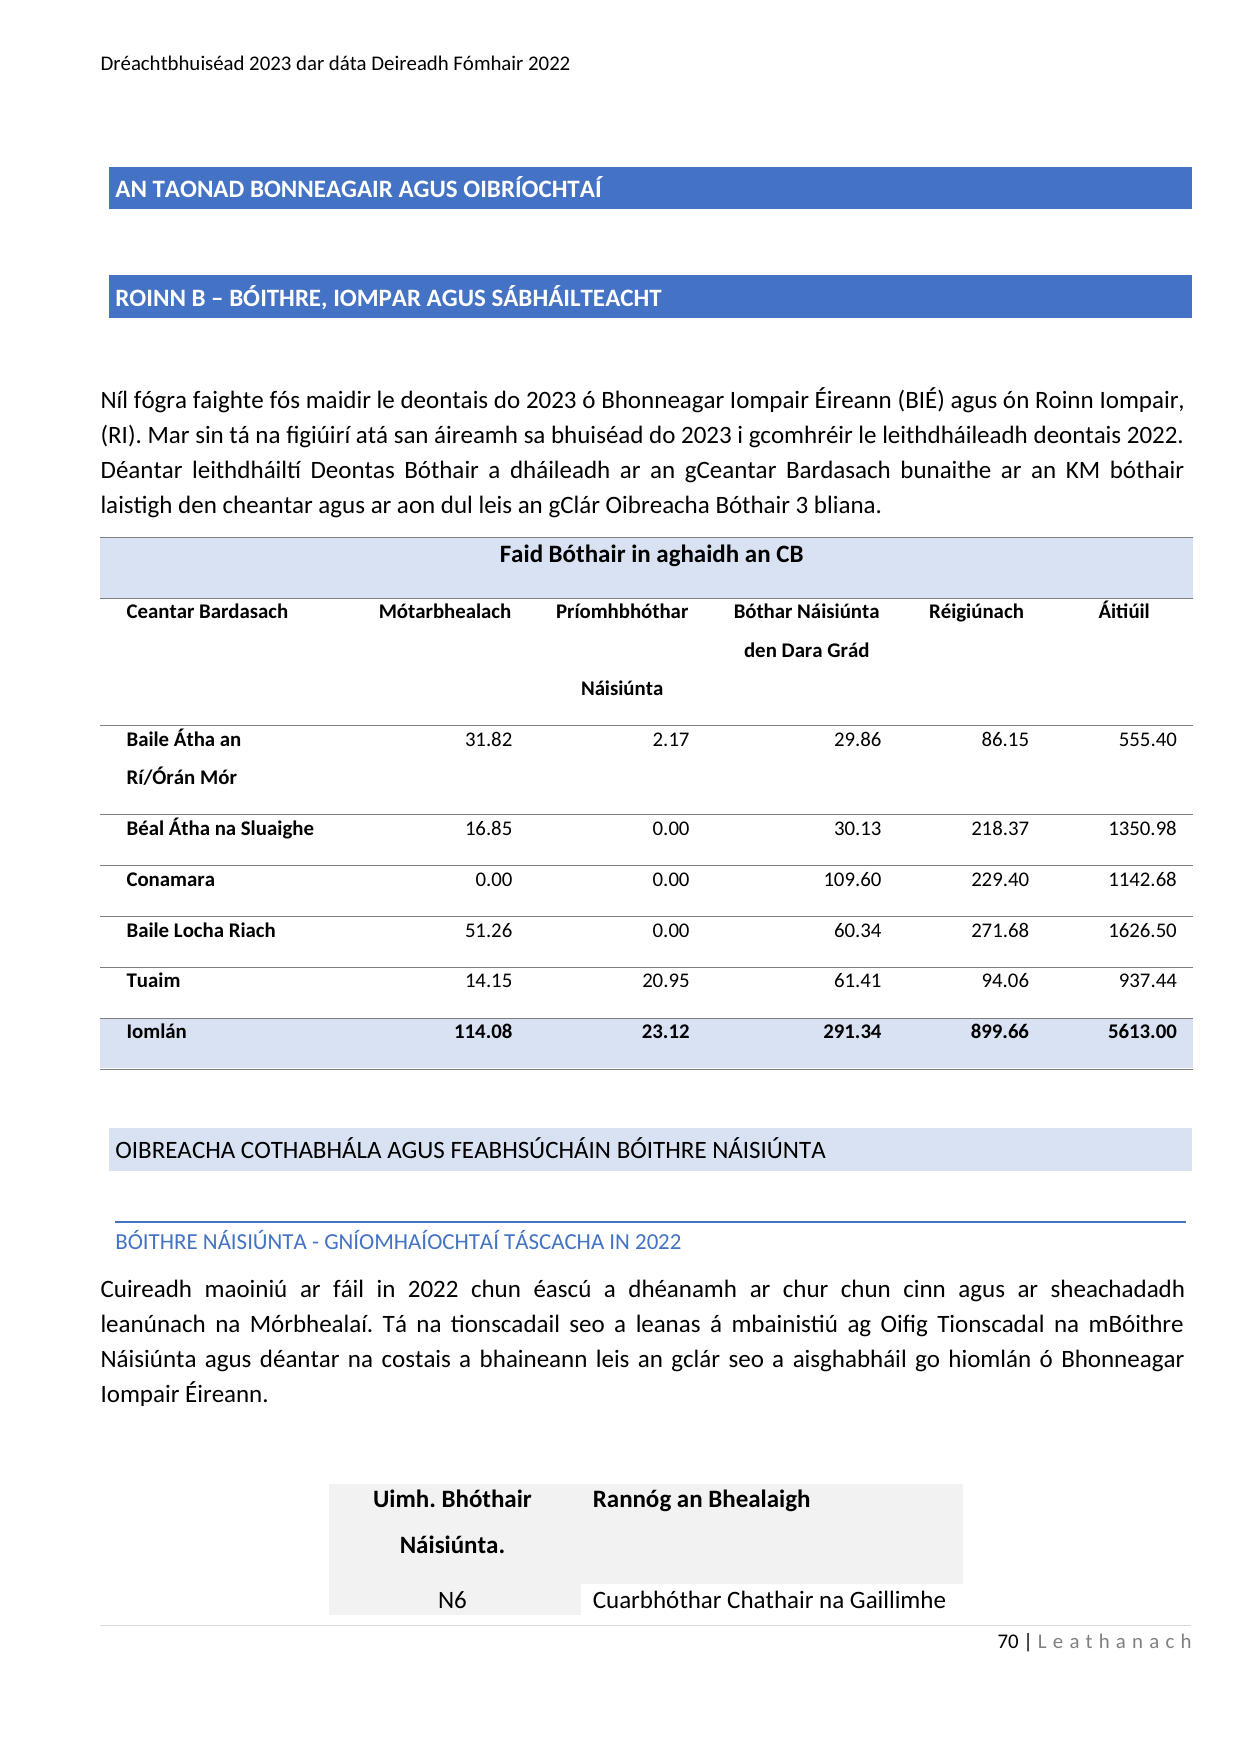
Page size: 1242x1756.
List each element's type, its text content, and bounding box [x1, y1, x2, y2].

table_cell 29.86 [706, 726, 898, 814]
subtitle An tAonad Bonneagair agus Oibríochtaí [115, 173, 1186, 203]
table_cell 60.34 [706, 917, 898, 967]
table_header Uimh. Bhóthair Náisiúnta. [329, 1484, 581, 1584]
table_cell 114.08 [351, 1019, 529, 1068]
table_cell Bóthar Náisiúnta den Dara Grád [706, 599, 898, 725]
table_cell 31.82 [351, 726, 529, 814]
subtitle Oibreacha Cothabhála agus Feabhsúcháin Bóithre Náisiúnta [115, 1134, 1186, 1164]
table_cell Conamara [100, 866, 351, 916]
table_cell N6 [329, 1584, 581, 1615]
table_cell 2.17 [529, 726, 706, 814]
text Níl fógra faighte fós maidir le deontais do 2023 ó Bhonneagar Iompair Éireann (BIÉ) agus ón Roinn Iompair, (RI). Mar sin tá na figiúirí atá san áireamh sa bhuiséad do 2023 i gcomhréir le leithdháileadh deontais 2022. Déantar leithdháiltí Deontas Bóthair a dháileadh ar an gCeantar Bardasach bunaithe ar an KM bóthair laistigh den cheantar agus ar aon dul leis an gClár Oibreacha Bóthair 3 bliana. [100, 384, 1186, 520]
text Cuireadh maoiniú ar fáil in 2022 chun éascú a dhéanamh ar chur chun cinn agus ar sheachadadh leanúnach na Mórbhealaí. Tá na tionscadail seo a leanas á mbainistiú ag Oifig Tionscadal na mBóithre Náisiúnta agus déantar na costais a bhaineann leis an gclár seo a aisghabháil go hiomlán ó Bhonneagar Iompair Éireann. [100, 1273, 1186, 1408]
table_cell 218.37 [898, 815, 1045, 865]
table_cell Mótarbhealach [351, 599, 529, 725]
table_cell 229.40 [898, 866, 1045, 916]
table_cell 5613.00 [1045, 1019, 1193, 1068]
table_cell 61.41 [706, 968, 898, 1018]
table_cell 291.34 [706, 1019, 898, 1068]
table_cell 30.13 [706, 815, 898, 865]
subtitle Bóithre Náisiúnta - Gníomhaíochtaí táscacha in 2022 [115, 1223, 1186, 1255]
table_cell 0.00 [529, 815, 706, 865]
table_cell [581, 1584, 963, 1615]
table_cell 51.26 [351, 917, 529, 967]
table_cell 555.40 [1045, 726, 1193, 814]
table_cell Iomlán [100, 1019, 351, 1068]
table_cell 1626.50 [1045, 917, 1193, 967]
table_header Faid Bóthair in aghaidh an CB [100, 538, 1193, 598]
table_cell 1350.98 [1045, 815, 1193, 865]
table_cell 94.06 [898, 968, 1045, 1018]
table_cell 899.66 [898, 1019, 1045, 1068]
table_cell 109.60 [706, 866, 898, 916]
table_header Rannóg an Bhealaigh [581, 1484, 963, 1584]
table_cell Ceantar Bardasach [100, 599, 351, 725]
table_cell Príomhbhóthar Náisiúnta [529, 599, 706, 725]
table_cell Baile Átha an Rí/Órán Mór [100, 726, 351, 814]
table_cell 937.44 [1045, 968, 1193, 1018]
table_cell Áitiúil [1045, 599, 1193, 725]
table_cell 1142.68 [1045, 866, 1193, 916]
table_cell 86.15 [898, 726, 1045, 814]
table_cell 271.68 [898, 917, 1045, 967]
table_cell 14.15 [351, 968, 529, 1018]
table_cell Réigiúnach [898, 599, 1045, 725]
subtitle Roinn B – Bóithre, Iompar agus Sábháilteacht [115, 282, 1186, 312]
table_cell Tuaim [100, 968, 351, 1018]
table_cell 20.95 [529, 968, 706, 1018]
table_cell Baile Locha Riach [100, 917, 351, 967]
table_cell 16.85 [351, 815, 529, 865]
table_cell 0.00 [529, 917, 706, 967]
table_cell 0.00 [351, 866, 529, 916]
table_cell 0.00 [529, 866, 706, 916]
table_cell 23.12 [529, 1019, 706, 1068]
table_cell Béal Átha na Sluaighe [100, 815, 351, 865]
